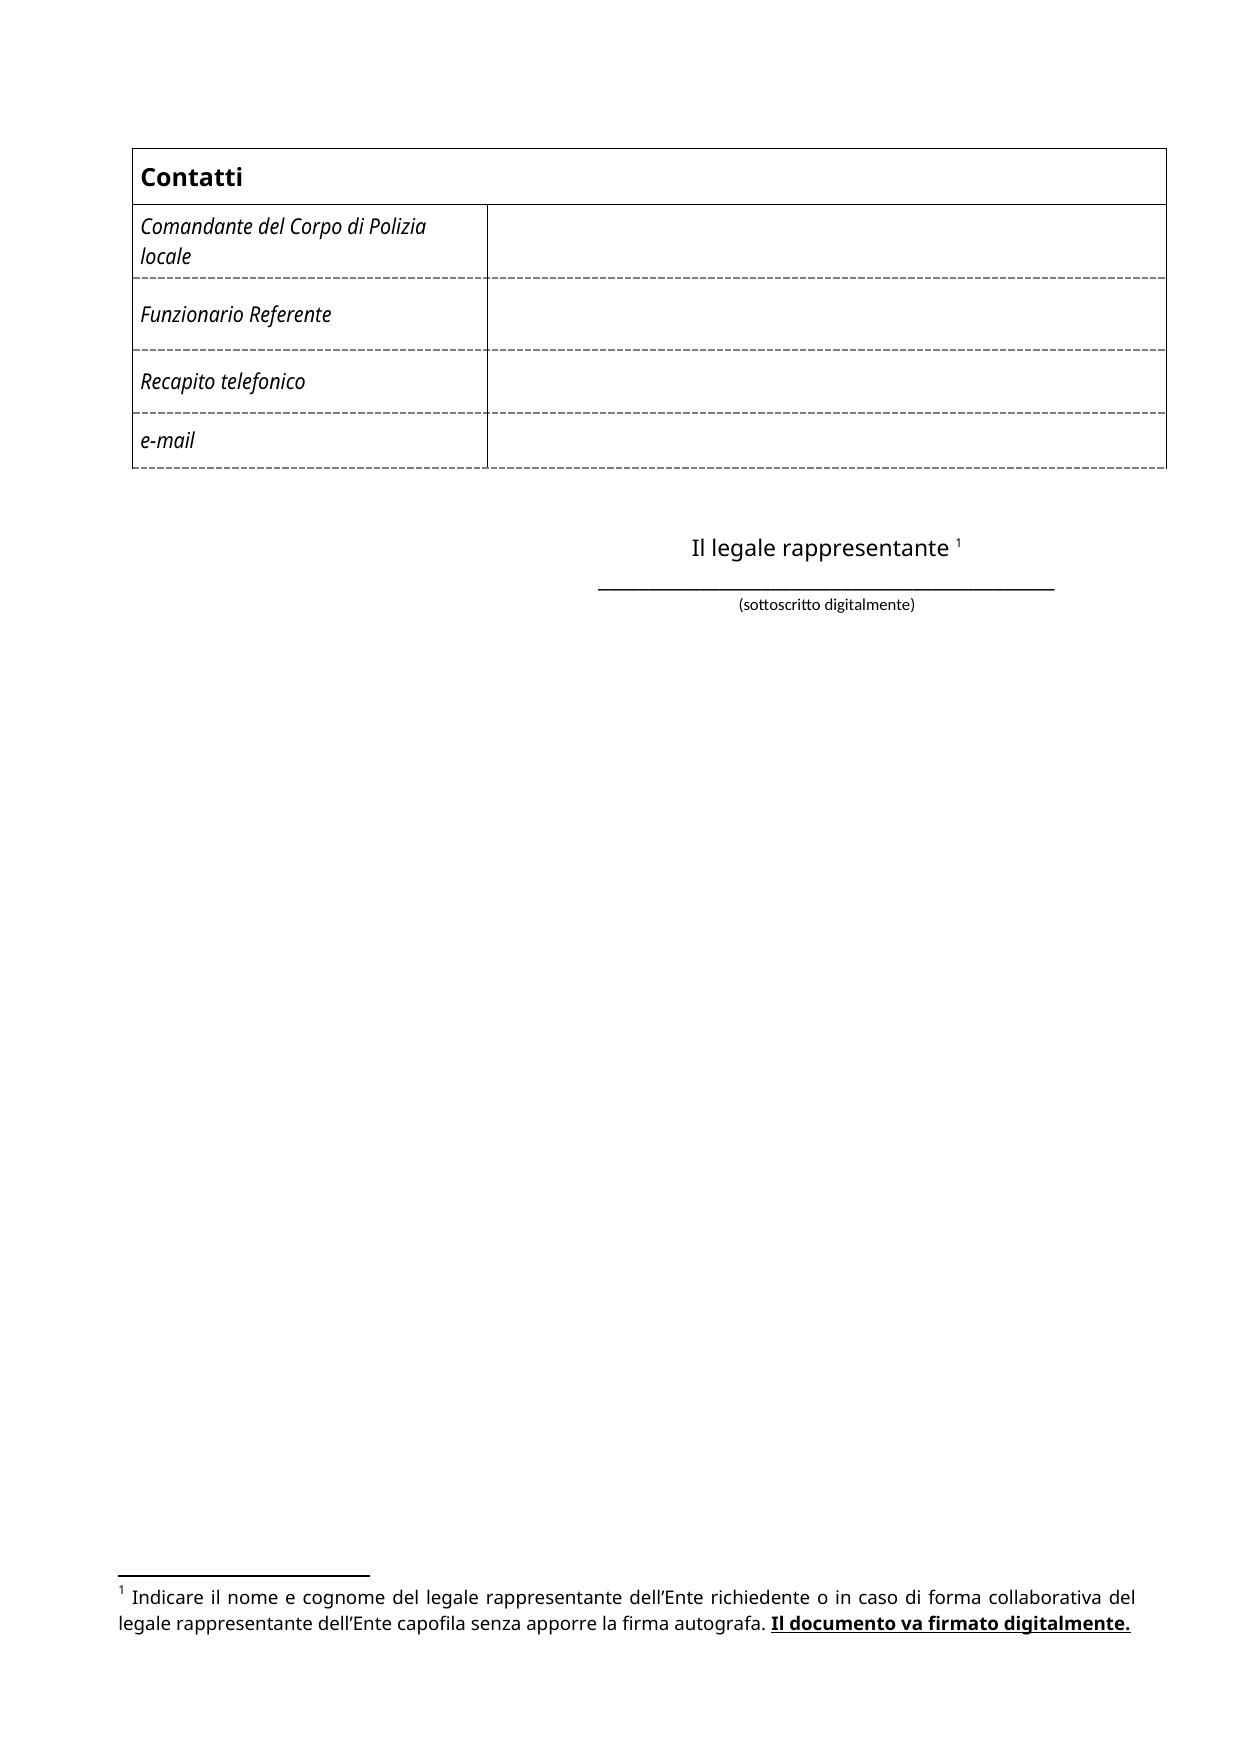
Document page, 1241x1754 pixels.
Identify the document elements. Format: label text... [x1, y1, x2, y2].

table_cell Recapito telefonico [133, 349, 487, 412]
table_cell Comandante del Corpo di Polizia locale [133, 205, 487, 277]
table_cell Funzionario Referente [133, 277, 487, 349]
text Il legale rappresentante [532, 532, 1122, 563]
text (sottoscritto digitalmente) [532, 594, 1122, 615]
table_header Contatti [133, 149, 1166, 204]
table_cell [488, 205, 1166, 277]
table_cell [488, 277, 1166, 349]
table_cell [488, 412, 1166, 467]
table_cell [488, 349, 1166, 412]
text _____________________________________________ [532, 563, 1122, 594]
table_cell e-mail [133, 412, 487, 467]
